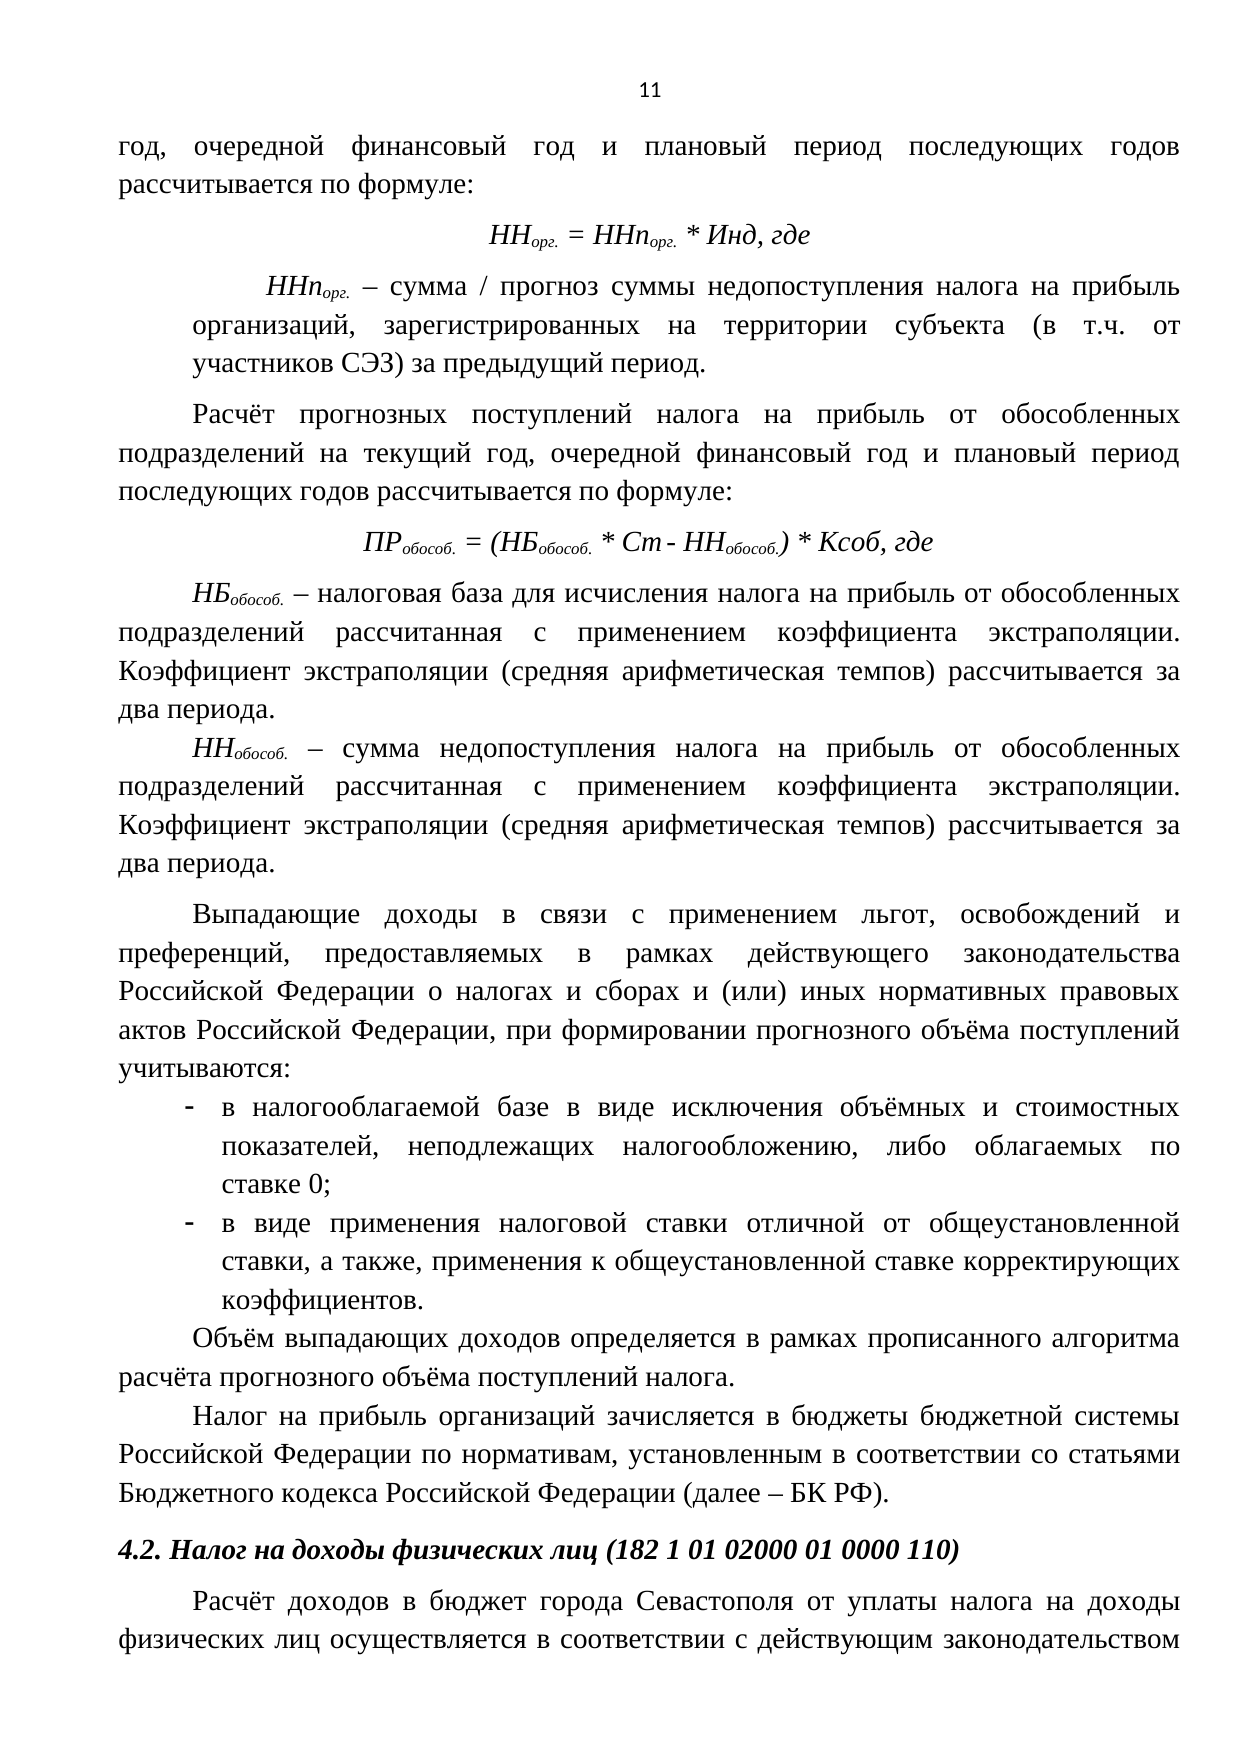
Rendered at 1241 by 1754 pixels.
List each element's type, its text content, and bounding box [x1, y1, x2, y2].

text ННобособ. – сумма недопоступления налога на прибыль от обособленных подразделений рассчитанная с применением коэффициента экстраполяции. Коэффициент экстраполяции (средняя арифметическая темпов) рассчитывается за два периода. [118, 730, 1181, 879]
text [118, 128, 1181, 200]
list ННорг. = ННпорг. * Инд, где [118, 217, 1181, 251]
text Объём выпадающих доходов определяется в рамках прописанного алгоритма расчёта прогнозного объёма поступлений налога. [118, 1321, 1181, 1393]
text Налог на прибыль организаций зачисляется в бюджеты бюджетной системы Российской Федерации по нормативам, установленным в соответствии со статьями Бюджетного кодекса Российской Федерации (далее – БК РФ). [118, 1398, 1181, 1508]
text Выпадающие доходы в связи с применением льгот, освобождений и преференций, предоставляемых в рамках действующего законодательства Российской Федерации о налогах и сборах и (или) иных нормативных правовых актов Российской Федерации, при формировании прогнозного объёма поступлений учитываются: [118, 896, 1181, 1084]
text 4.2. Налог на доходы физических лиц (182 1 01 02000 01 0000 110) [118, 1532, 1181, 1566]
text НБобособ. – налоговая база для исчисления налога на прибыль от обособленных подразделений рассчитанная с применением коэффициента экстраполяции. Коэффициент экстраполяции (средняя арифметическая темпов) рассчитывается за два периода. [118, 576, 1181, 725]
text Расчёт прогнозных поступлений налога на прибыль от обособленных подразделений на текущий год, очередной финансовый год и плановый период последующих годов рассчитывается по формуле: [118, 396, 1181, 507]
text ПРобособ. = (НБобособ. * Ст - ННобособ.) * Ксоб, где [118, 524, 1181, 558]
text ННпорг. – сумма / прогноз суммы недопоступления налога на прибыль организаций, зарегистрированных на территории субъекта (в т.ч. от участников СЭЗ) за предыдущий период. [192, 268, 1181, 379]
list в виде применения налоговой ставки отличной от общеустановленной ставки, а также, применения к общеустановленной ставке корректирующих коэффициентов. [184, 1205, 1181, 1316]
list в налогооблагаемой базе в виде исключения объёмных и стоимостных показателей, неподлежащих налогообложению, либо облагаемых по ставке 0; [184, 1089, 1181, 1200]
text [118, 1583, 1181, 1655]
